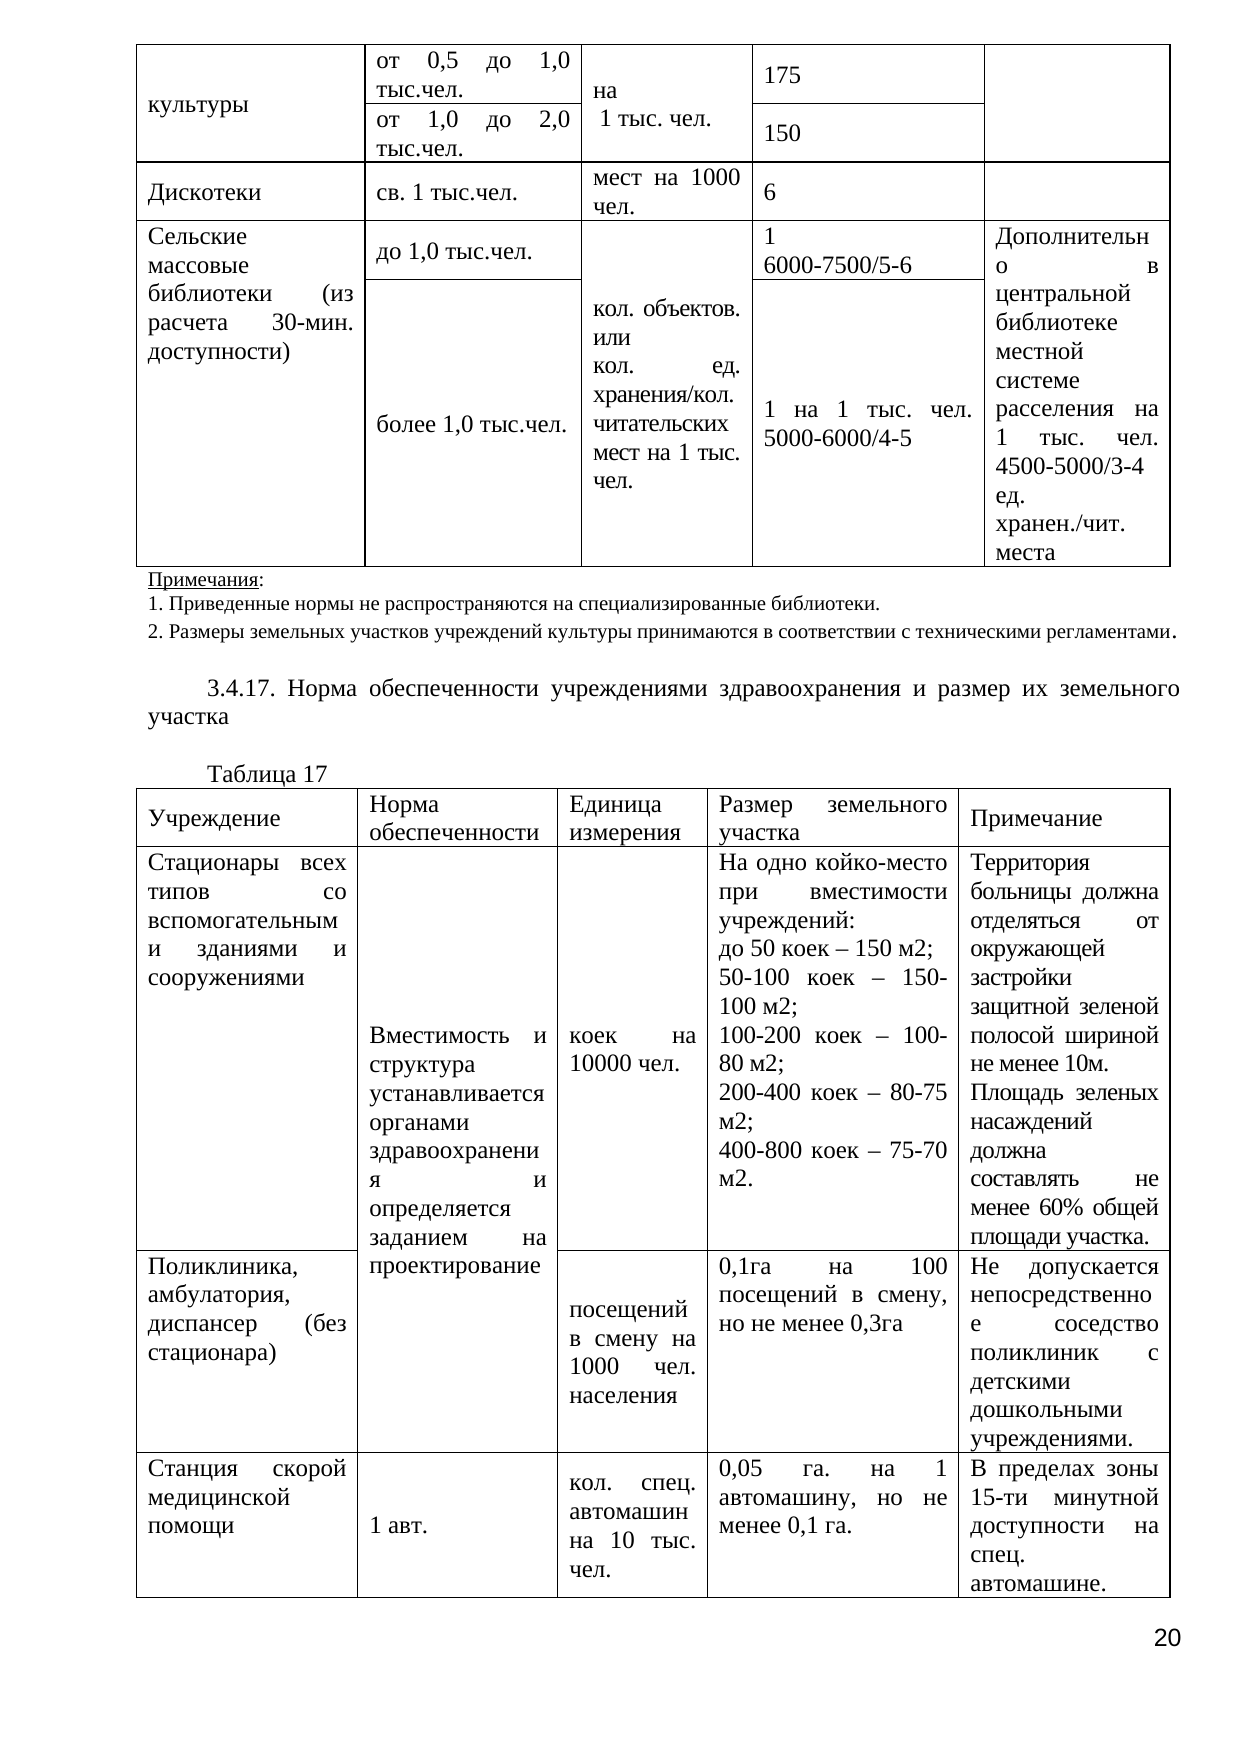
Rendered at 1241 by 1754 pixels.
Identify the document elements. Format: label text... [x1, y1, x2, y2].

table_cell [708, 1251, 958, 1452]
text 2. Размеры земельных участков учреждений культуры принимаются в соответствии с техническими регламентами. [148, 615, 1181, 644]
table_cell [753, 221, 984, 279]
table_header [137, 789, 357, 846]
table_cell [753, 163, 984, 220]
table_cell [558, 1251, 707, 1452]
text 1. Приведенные нормы не распространяются на специализированные библиотеки. [148, 591, 1181, 615]
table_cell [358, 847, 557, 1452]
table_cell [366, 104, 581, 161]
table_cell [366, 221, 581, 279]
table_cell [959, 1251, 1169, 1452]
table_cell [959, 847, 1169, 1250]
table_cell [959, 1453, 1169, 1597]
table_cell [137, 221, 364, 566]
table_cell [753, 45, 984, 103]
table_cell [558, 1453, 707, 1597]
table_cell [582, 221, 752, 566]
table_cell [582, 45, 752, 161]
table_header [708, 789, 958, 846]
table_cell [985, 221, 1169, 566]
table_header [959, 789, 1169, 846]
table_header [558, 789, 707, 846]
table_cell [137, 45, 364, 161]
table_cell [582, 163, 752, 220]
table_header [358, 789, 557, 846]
text Таблица 17 [148, 759, 1181, 788]
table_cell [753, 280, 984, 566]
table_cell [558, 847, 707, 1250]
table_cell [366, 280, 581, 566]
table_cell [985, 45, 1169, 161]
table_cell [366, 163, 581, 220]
text 3.4.17. Норма обеспеченности учреждениями здравоохранения и размер их земельного участка [148, 673, 1181, 730]
text Примечания: [148, 567, 1181, 591]
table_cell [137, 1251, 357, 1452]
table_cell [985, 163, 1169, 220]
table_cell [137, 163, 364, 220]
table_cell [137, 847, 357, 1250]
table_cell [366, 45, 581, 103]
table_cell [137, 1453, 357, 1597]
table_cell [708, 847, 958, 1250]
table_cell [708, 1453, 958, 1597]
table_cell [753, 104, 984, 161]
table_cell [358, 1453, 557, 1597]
